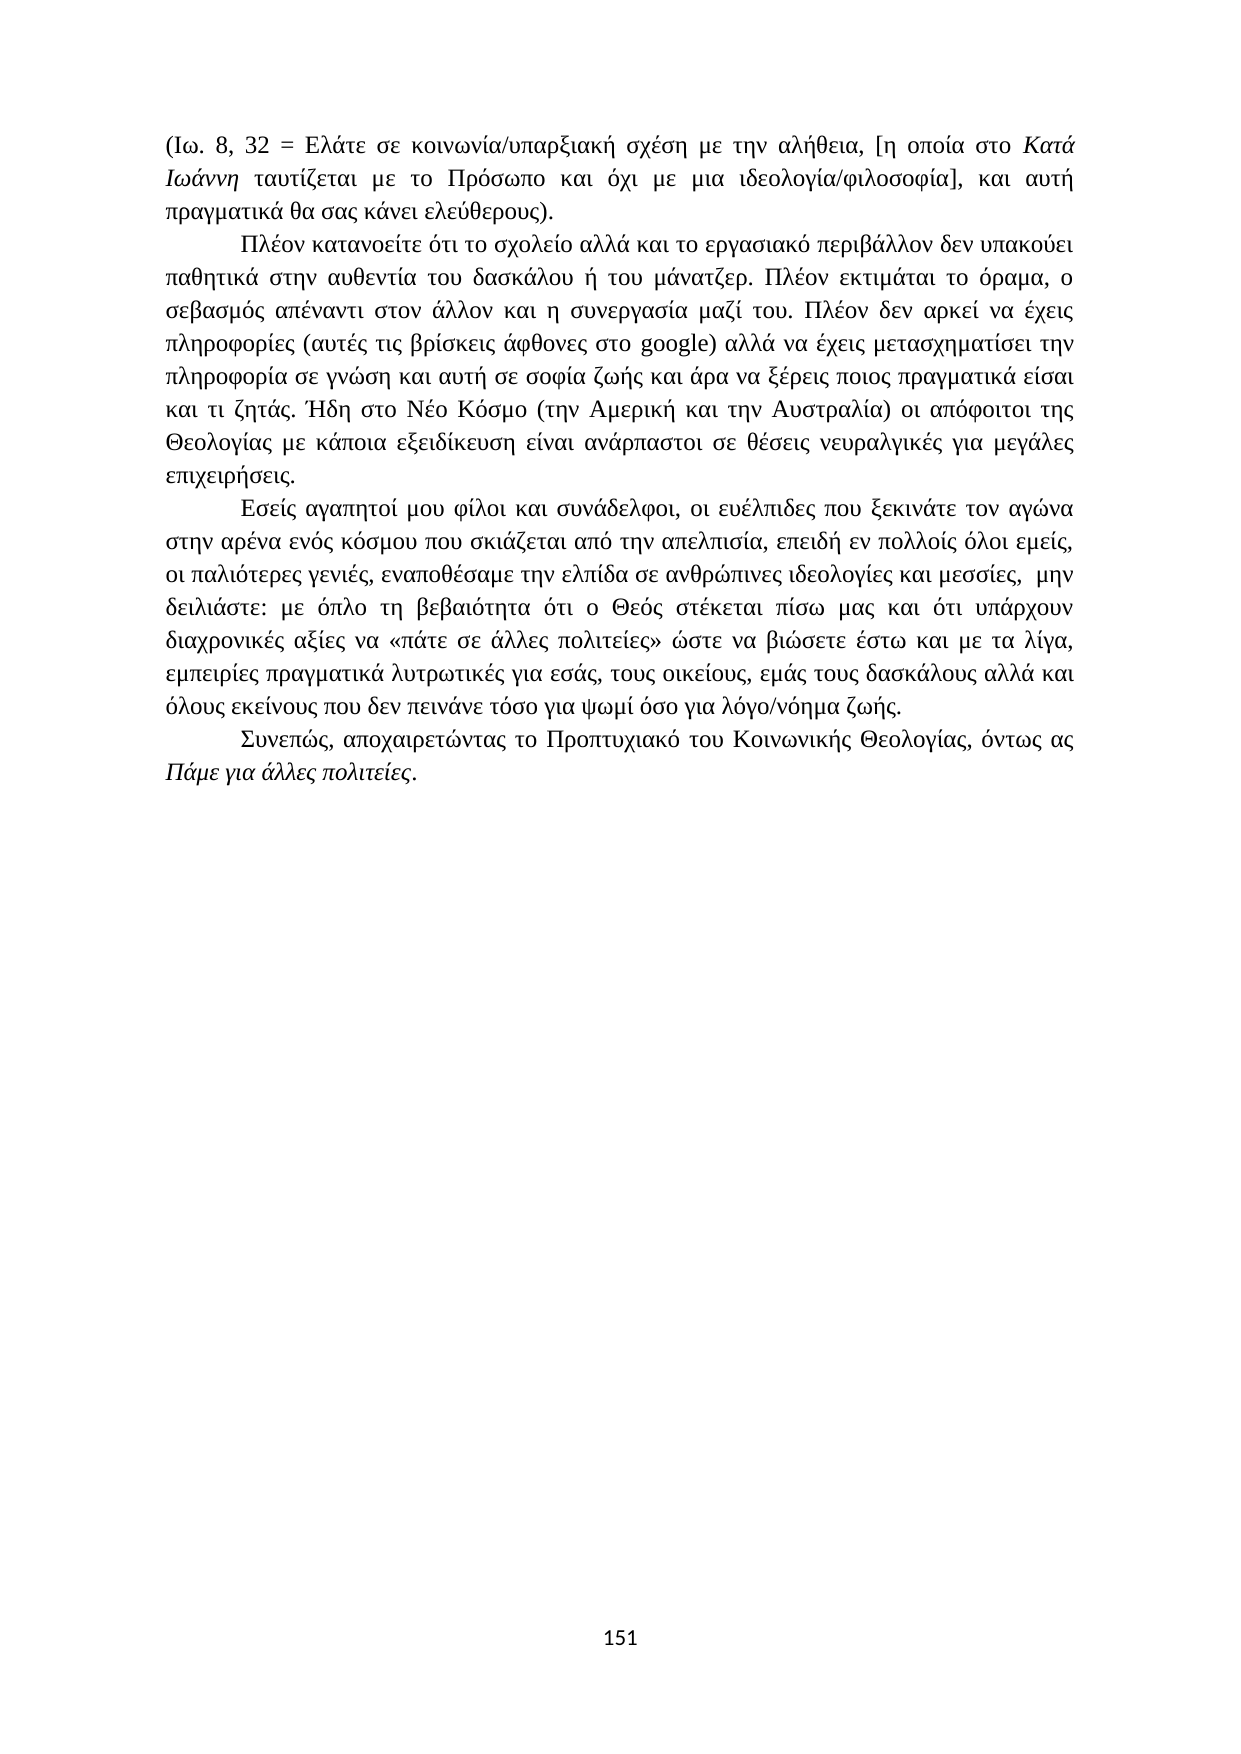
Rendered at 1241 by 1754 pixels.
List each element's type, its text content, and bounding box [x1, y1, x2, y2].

text Εσείς αγαπητοί μου φίλοι και συνάδελφοι, οι ευέλπιδες που ξεκινάτε τον αγώνα στην αρένα ενός κόσμου που σκιάζεται από την απελπισία, επειδή εν πολλοίς όλοι εμείς, οι παλιότερες γενιές, εναποθέσαμε την ελπίδα σε ανθρώπινες ιδεολογίες και μεσσίες, μην δειλιάστε: με όπλο τη βεβαιότητα ότι ο Θεός στέκεται πίσω μας και ότι υπάρχουν διαχρονικές αξίες να «πάτε σε άλλες πολιτείες» ώστε να βιώσετε έστω και με τα λίγα, εμπειρίες πραγματικά λυτρωτικές για εσάς, τους οικείους, εμάς τους δασκάλους αλλά και όλους εκείνους που δεν πεινάνε τόσο για ψωμί όσο για λόγο/νόημα ζωής. [165, 493, 1075, 720]
text Συνεπώς, αποχαιρετώντας το Προπτυχιακό του Κοινωνικής Θεολογίας, όντως ας Πάμε για άλλες πολιτείες. [165, 724, 1075, 786]
text Πλέον κατανοείτε ότι το σχολείο αλλά και το εργασιακό περιβάλλον δεν υπακούει παθητικά στην αυθεντία του δασκάλου ή του μάνατζερ. Πλέον εκτιμάται το όραμα, ο σεβασμός απέναντι στον άλλον και η συνεργασία μαζί του. Πλέον δεν αρκεί να έχεις πληροφορίες (αυτές τις βρίσκεις άφθονες στο google) αλλά να έχεις μετασχηματίσει την πληροφορία σε γνώση και αυτή σε σοφία ζωής και άρα να ξέρεις ποιος πραγματικά είσαι και τι ζητάς. Ήδη στο Νέο Κόσμο (την Αμερική και την Αυστραλία) οι απόφοιτοι της Θεολογίας με κάποια εξειδίκευση είναι ανάρπαστοι σε θέσεις νευραλγικές για μεγάλες επιχειρήσεις. [165, 229, 1075, 489]
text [165, 130, 1075, 225]
